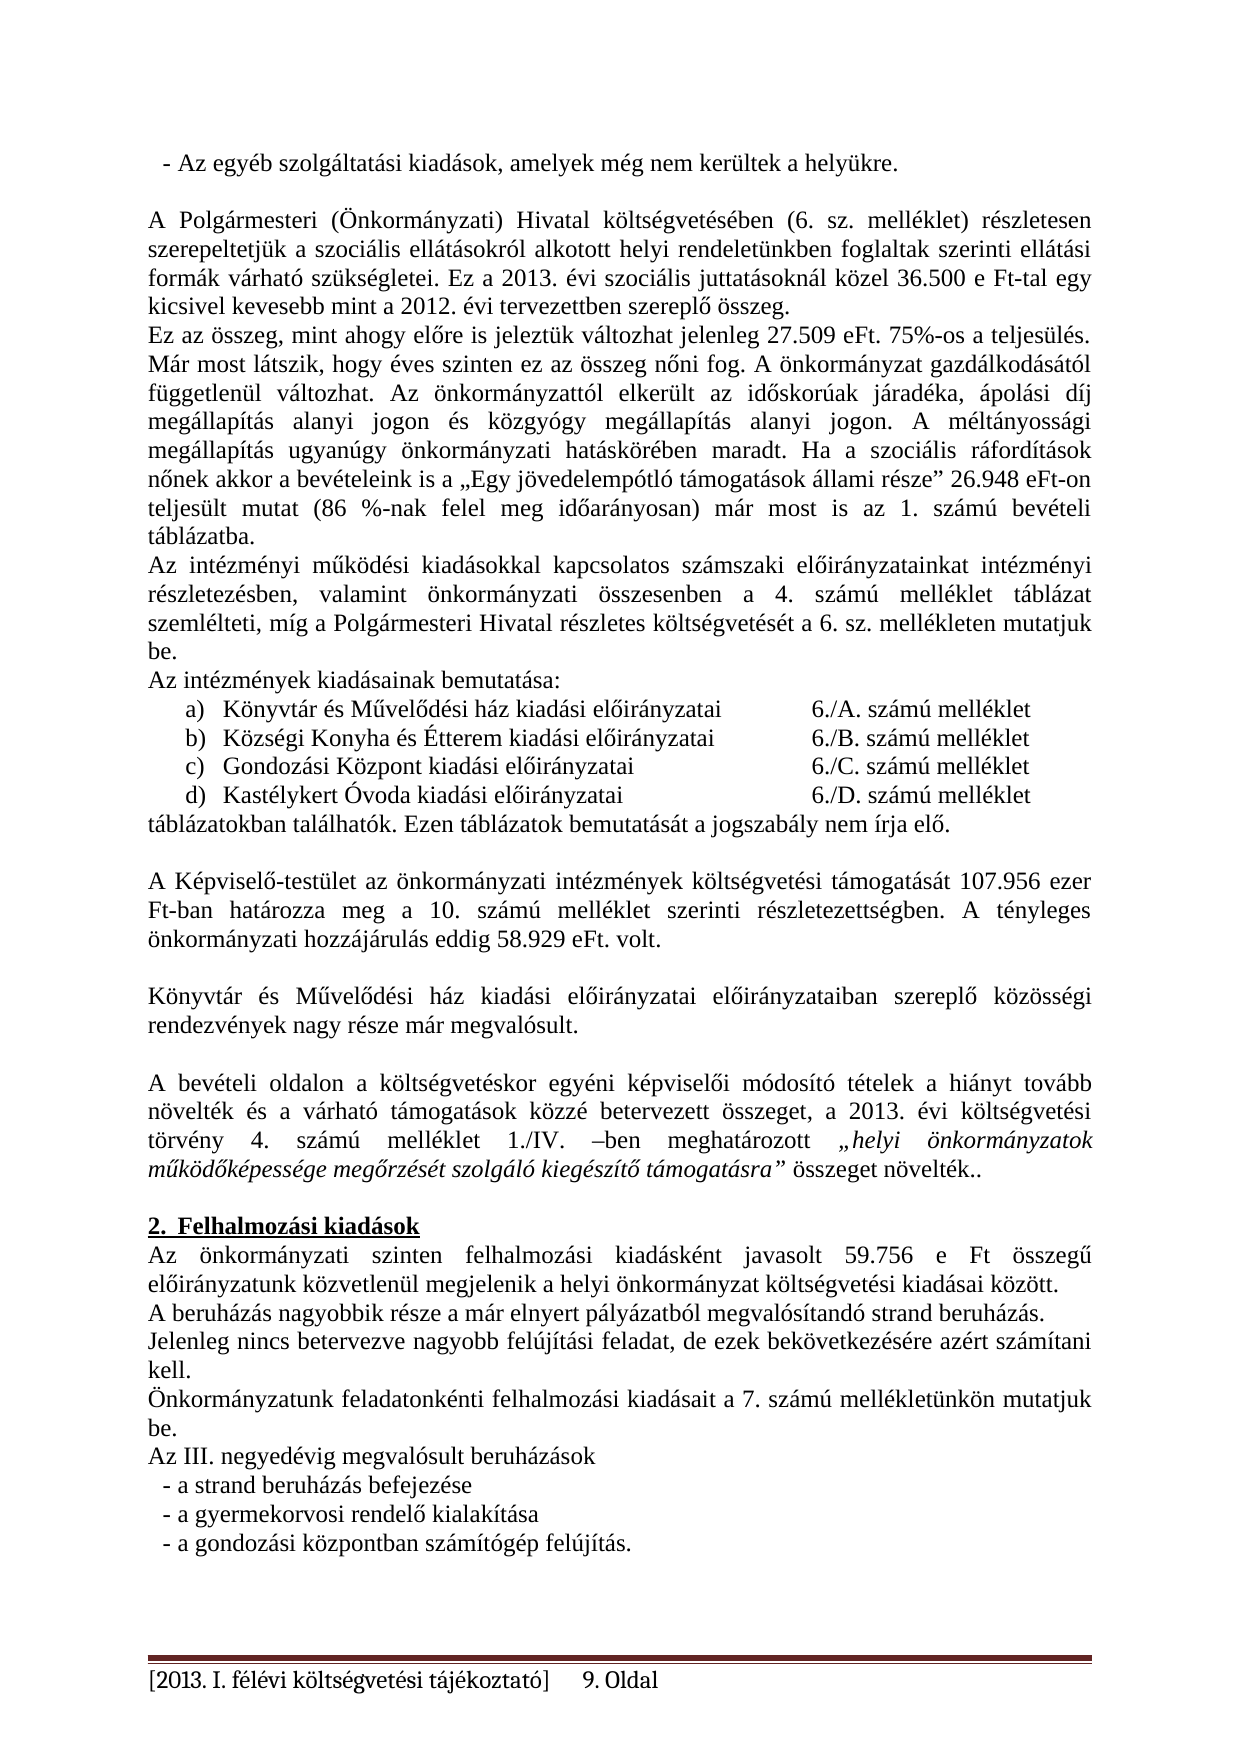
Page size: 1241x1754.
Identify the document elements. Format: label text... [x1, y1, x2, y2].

list Könyvtár és Művelődési ház kiadási előirányzatai 6./A. számú melléklet [185, 694, 1092, 723]
text Könyvtár és Művelődési ház kiadási előirányzatai előirányzataiban szereplő közösségi rendezvények nagy része már megvalósult. [148, 981, 1092, 1039]
text Jelenleg nincs betervezve nagyobb felújítási feladat, de ezek bekövetkezésére azért számítani kell. [148, 1326, 1092, 1384]
list a strand beruházás befejezése [162, 1470, 1092, 1499]
text Önkormányzatunk feladatonkénti felhalmozási kiadásait a 7. számú mellékletünkön mutatjuk be. [148, 1384, 1092, 1441]
text A Képviselő-testület az önkormányzati intézmények költségvetési támogatását 107.956 ezer Ft-ban határozza meg a 10. számú melléklet szerinti részletezettségben. A tényleges önkormányzati hozzájárulás eddig 58.929 eFt. volt. [148, 866, 1092, 953]
text Az intézmények kiadásainak bemutatása: [148, 665, 1092, 694]
text Az önkormányzati szinten felhalmozási kiadásként javasolt 59.756 e Ft összegű előirányzatunk közvetlenül megjelenik a helyi önkormányzat költségvetési kiadásai között. [148, 1240, 1092, 1298]
list Gondozási Központ kiadási előirányzatai 6./C. számú melléklet [185, 751, 1092, 780]
text A beruházás nagyobbik része a már elnyert pályázatból megvalósítandó strand beruházás. [148, 1298, 1092, 1326]
list a gyermekorvosi rendelő kialakítása [162, 1499, 1092, 1528]
text Ez az összeg, mint ahogy előre is jeleztük változhat jelenleg 27.509 eFt. 75%-os a teljesülés. Már most látszik, hogy éves szinten ez az összeg nőni fog. A önkormányzat gazdálkodásától függetlenül változhat. Az önkormányzattól elkerült az időskorúak járadéka, ápolási díj megállapítás alanyi jogon és közgyógy megállapítás alanyi jogon. A méltányossági megállapítás ugyanúgy önkormányzati hatáskörében maradt. Ha a szociális ráfordítások nőnek akkor a bevételeink is a „Egy jövedelempótló támogatások állami része” 26.948 eFt-on teljesült mutat (86 %-nak felel meg időarányosan) már most is az 1. számú bevételi táblázatba. [148, 320, 1092, 550]
list a gondozási központban számítógép felújítás. [162, 1528, 1092, 1556]
list Az egyéb szolgáltatási kiadások, amelyek még nem kerültek a helyükre. [162, 148, 1092, 176]
text A Polgármesteri (Önkormányzati) Hivatal költségvetésében (6. sz. melléklet) részletesen szerepeltetjük a szociális ellátásokról alkotott helyi rendeletünkben foglaltak szerinti ellátási formák várható szükségletei. Ez a 2013. évi szociális juttatásoknál közel 36.500 e Ft-tal egy kicsivel kevesebb mint a 2012. évi tervezettben szereplő összeg. [148, 205, 1092, 320]
list Községi Konyha és Étterem kiadási előirányzatai 6./B. számú melléklet [185, 723, 1092, 751]
list Kastélykert Óvoda kiadási előirányzatai 6./D. számú melléklet [185, 780, 1092, 809]
text Az III. negyedévig megvalósult beruházások [148, 1441, 1092, 1470]
text 2. Felhalmozási kiadások [148, 1211, 1092, 1240]
text A bevételi oldalon a költségvetéskor egyéni képviselői módosító tételek a hiányt tovább növelték és a várható támogatások közzé betervezett összeget, a 2013. évi költségvetési törvény 4. számú melléklet 1./IV. –ben meghatározott „helyi önkormányzatok működőképessége megőrzését szolgáló kiegészítő támogatásra” összeget növelték.. [148, 1068, 1092, 1183]
text Az intézményi működési kiadásokkal kapcsolatos számszaki előirányzatainkat intézményi részletezésben, valamint önkormányzati összesenben a 4. számú melléklet táblázat szemlélteti, míg a Polgármesteri Hivatal részletes költségvetését a 6. sz. mellékleten mutatjuk be. [148, 550, 1092, 665]
text táblázatokban találhatók. Ezen táblázatok bemutatását a jogszabály nem írja elő. [148, 809, 1092, 838]
